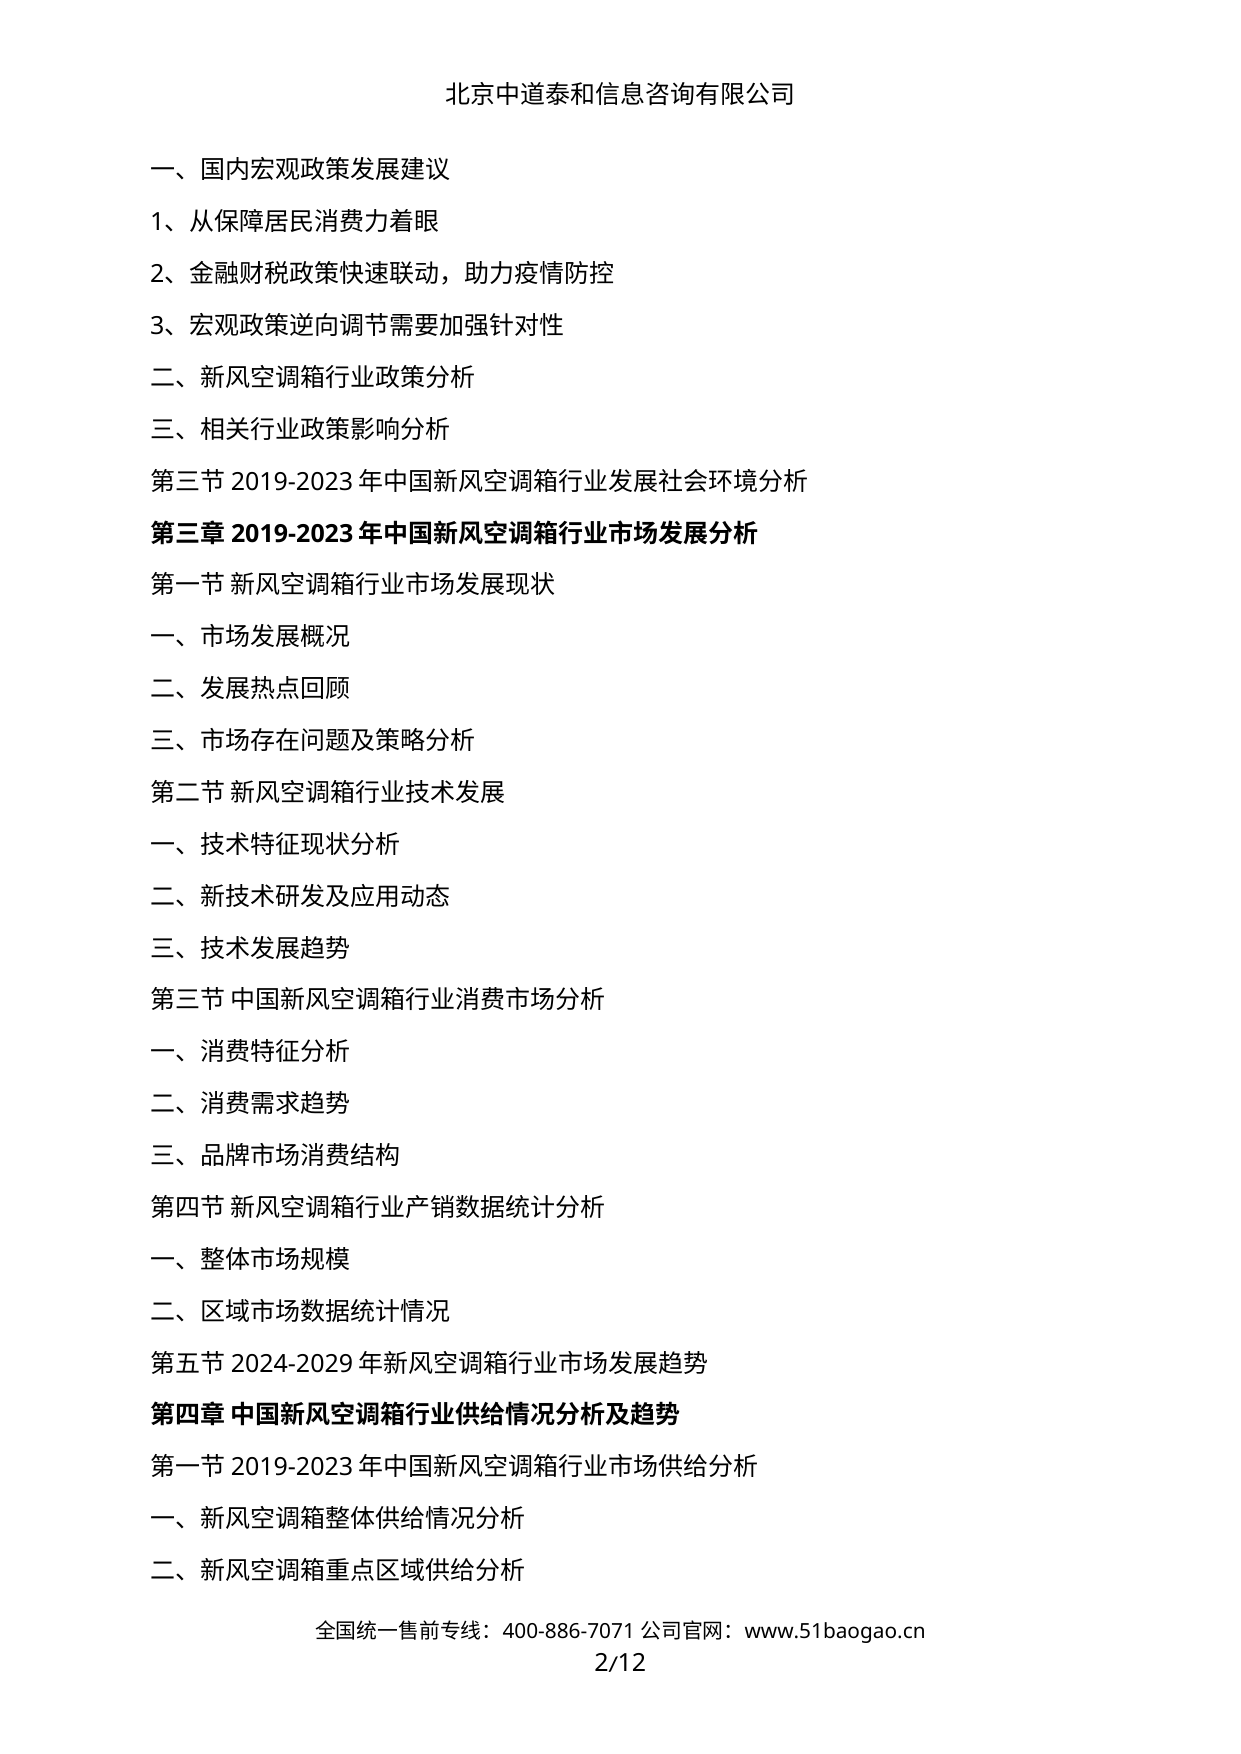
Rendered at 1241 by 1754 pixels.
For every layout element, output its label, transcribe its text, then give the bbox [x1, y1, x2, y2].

text 三、市场存在问题及策略分析 [150, 721, 1090, 757]
text 一、技术特征现状分析 [150, 824, 1090, 861]
text 一、市场发展概况 [150, 617, 1090, 653]
text 第一节 新风空调箱行业市场发展现状 [150, 565, 1090, 601]
text 二、新风空调箱重点区域供给分析 [150, 1551, 1090, 1587]
text 二、新技术研发及应用动态 [150, 876, 1090, 912]
text 二、新风空调箱行业政策分析 [150, 357, 1090, 394]
text 第三节 2019-2023年中国新风空调箱行业发展社会环境分析 [150, 461, 1090, 497]
text 二、区域市场数据统计情况 [150, 1291, 1090, 1327]
text 2、金融财税政策快速联动，助力疫情防控 [150, 254, 1090, 290]
text 第四节 新风空调箱行业产销数据统计分析 [150, 1187, 1090, 1224]
text 三、相关行业政策影响分析 [150, 409, 1090, 446]
text 第四章 中国新风空调箱行业供给情况分析及趋势 [150, 1395, 1090, 1431]
text 第二节 新风空调箱行业技术发展 [150, 772, 1090, 809]
text 1、从保障居民消费力着眼 [150, 202, 1090, 238]
text 3、宏观政策逆向调节需要加强针对性 [150, 306, 1090, 342]
text 第五节 2024-2029年新风空调箱行业市场发展趋势 [150, 1343, 1090, 1379]
text 第一节 2019-2023年中国新风空调箱行业市场供给分析 [150, 1447, 1090, 1483]
text 一、新风空调箱整体供给情况分析 [150, 1499, 1090, 1535]
text 第三章 2019-2023年中国新风空调箱行业市场发展分析 [150, 513, 1090, 549]
text 一、整体市场规模 [150, 1239, 1090, 1276]
text 第三节 中国新风空调箱行业消费市场分析 [150, 980, 1090, 1016]
text 三、品牌市场消费结构 [150, 1136, 1090, 1172]
text 三、技术发展趋势 [150, 928, 1090, 964]
text 二、消费需求趋势 [150, 1084, 1090, 1120]
text 二、发展热点回顾 [150, 669, 1090, 705]
text 一、国内宏观政策发展建议 [150, 150, 1090, 186]
text 一、消费特征分析 [150, 1032, 1090, 1068]
